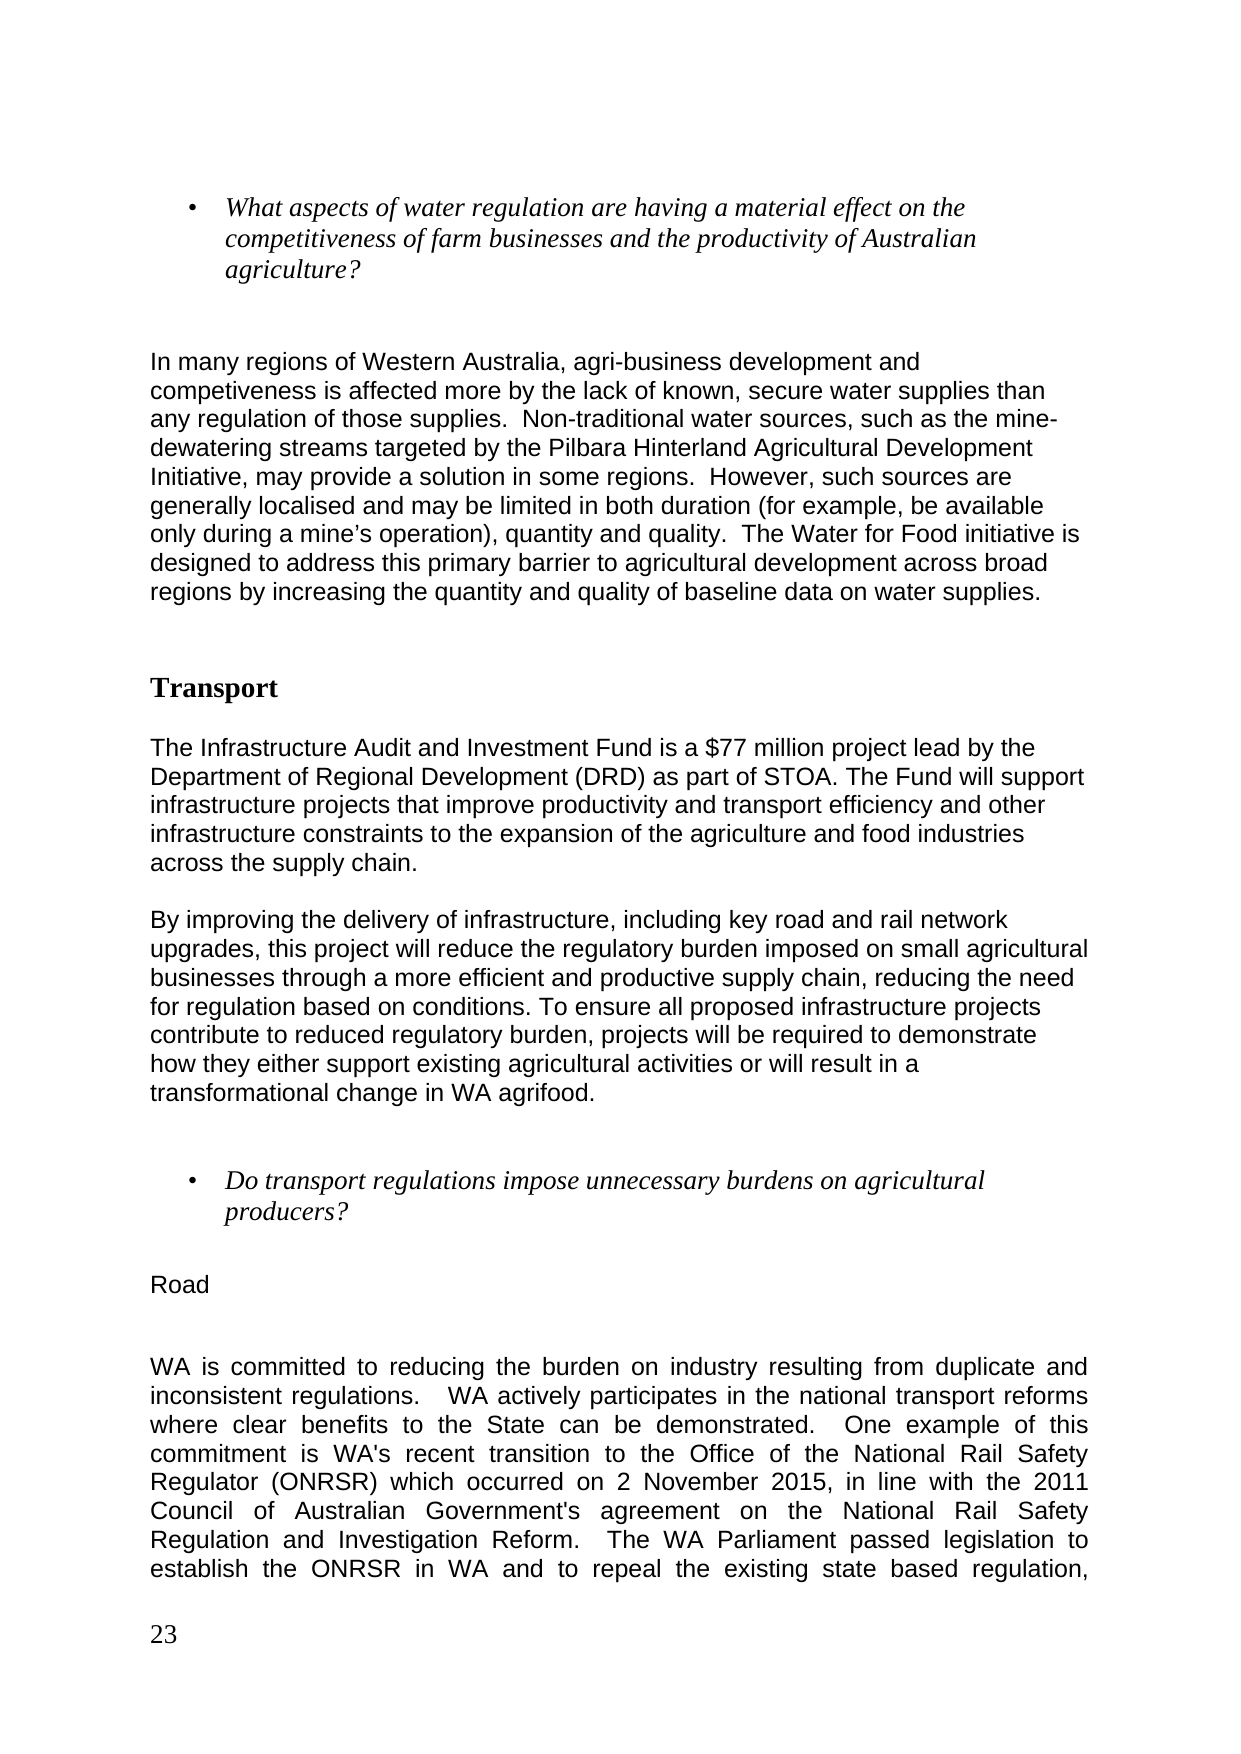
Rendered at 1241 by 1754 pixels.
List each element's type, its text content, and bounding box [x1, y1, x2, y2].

text Road [150, 1270, 1090, 1299]
list Do transport regulations impose unnecessary burdens on agricultural producers? [187, 1164, 1090, 1226]
list What aspects of water regulation are having a material effect on the competitiveness of farm businesses and the productivity of Australian agriculture? [187, 191, 1090, 285]
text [150, 1352, 1090, 1582]
text The Infrastructure Audit and Investment Fund is a $77 million project lead by the Department of Regional Development (DRD) as part of STOA. The Fund will support infrastructure projects that improve productivity and transport efficiency and other infrastructure constraints to the expansion of the agriculture and food industries across the supply chain. [150, 733, 1090, 876]
text By improving the delivery of infrastructure, including key road and rail network upgrades, this project will reduce the regulatory burden imposed on small agricultural businesses through a more efficient and productive supply chain, reducing the need for regulation based on conditions. To ensure all proposed infrastructure projects contribute to reduced regulatory burden, projects will be required to demonstrate how they either support existing agricultural activities or will result in a transformational change in WA agrifood. [150, 905, 1090, 1106]
text Transport [150, 670, 1090, 704]
text In many regions of Western Australia, agri-business development and competiveness is affected more by the lack of known, secure water supplies than any regulation of those supplies. Non-traditional water sources, such as the mine-dewatering streams targeted by the Pilbara Hinterland Agricultural Development Initiative, may provide a solution in some regions. However, such sources are generally localised and may be limited in both duration (for example, be available only during a mine’s operation), quantity and quality. The Water for Food initiative is designed to address this primary barrier to agricultural development across broad regions by increasing the quantity and quality of baseline data on water supplies. [150, 347, 1090, 606]
